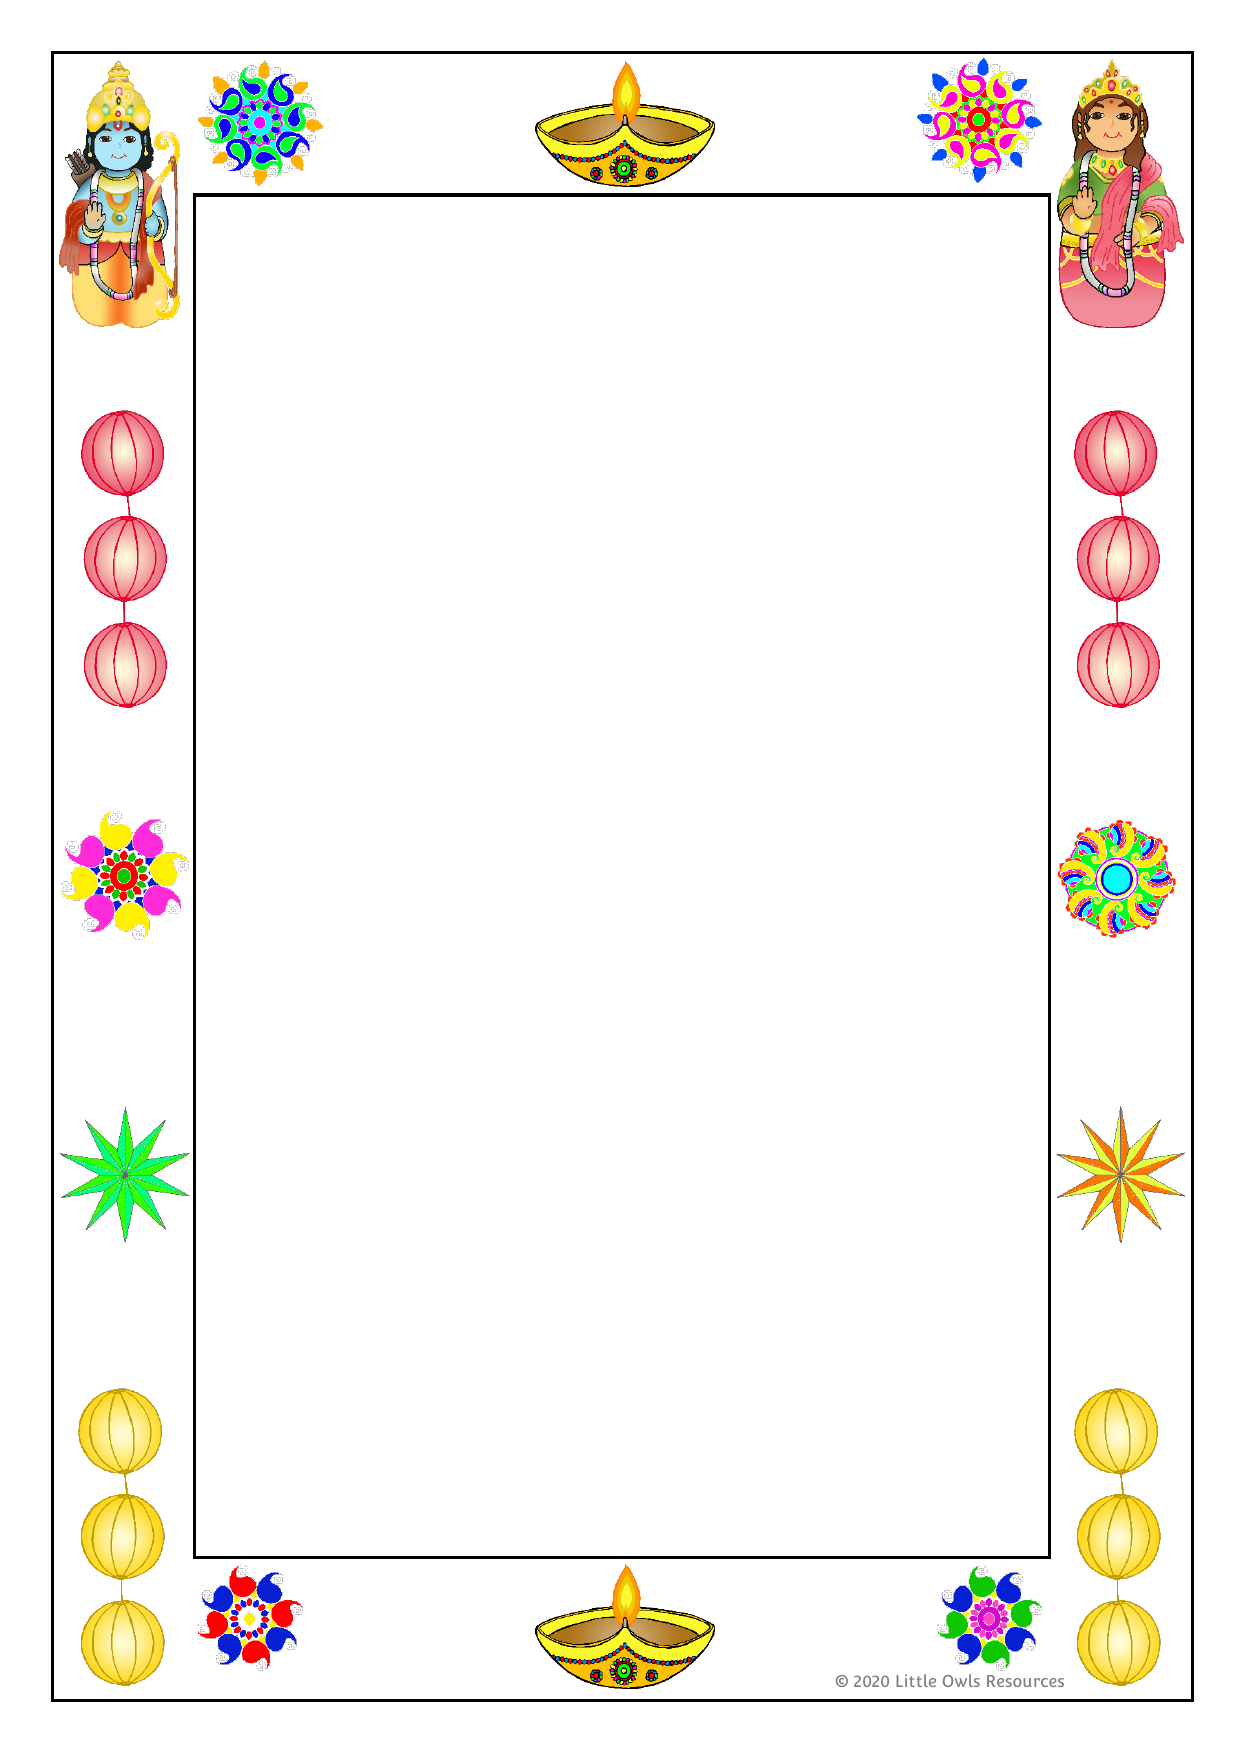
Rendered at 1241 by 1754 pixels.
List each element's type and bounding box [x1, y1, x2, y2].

picture [59, 1106, 190, 1243]
picture [915, 56, 1046, 187]
picture [1055, 1106, 1185, 1243]
picture [936, 1373, 1196, 1686]
picture [59, 61, 180, 328]
picture [59, 809, 189, 940]
picture [535, 1564, 715, 1689]
picture [1057, 59, 1184, 328]
picture [196, 59, 327, 190]
picture [1057, 819, 1176, 938]
picture [1034, 395, 1195, 708]
picture [38, 1373, 303, 1686]
picture [535, 61, 715, 187]
picture [41, 395, 202, 708]
